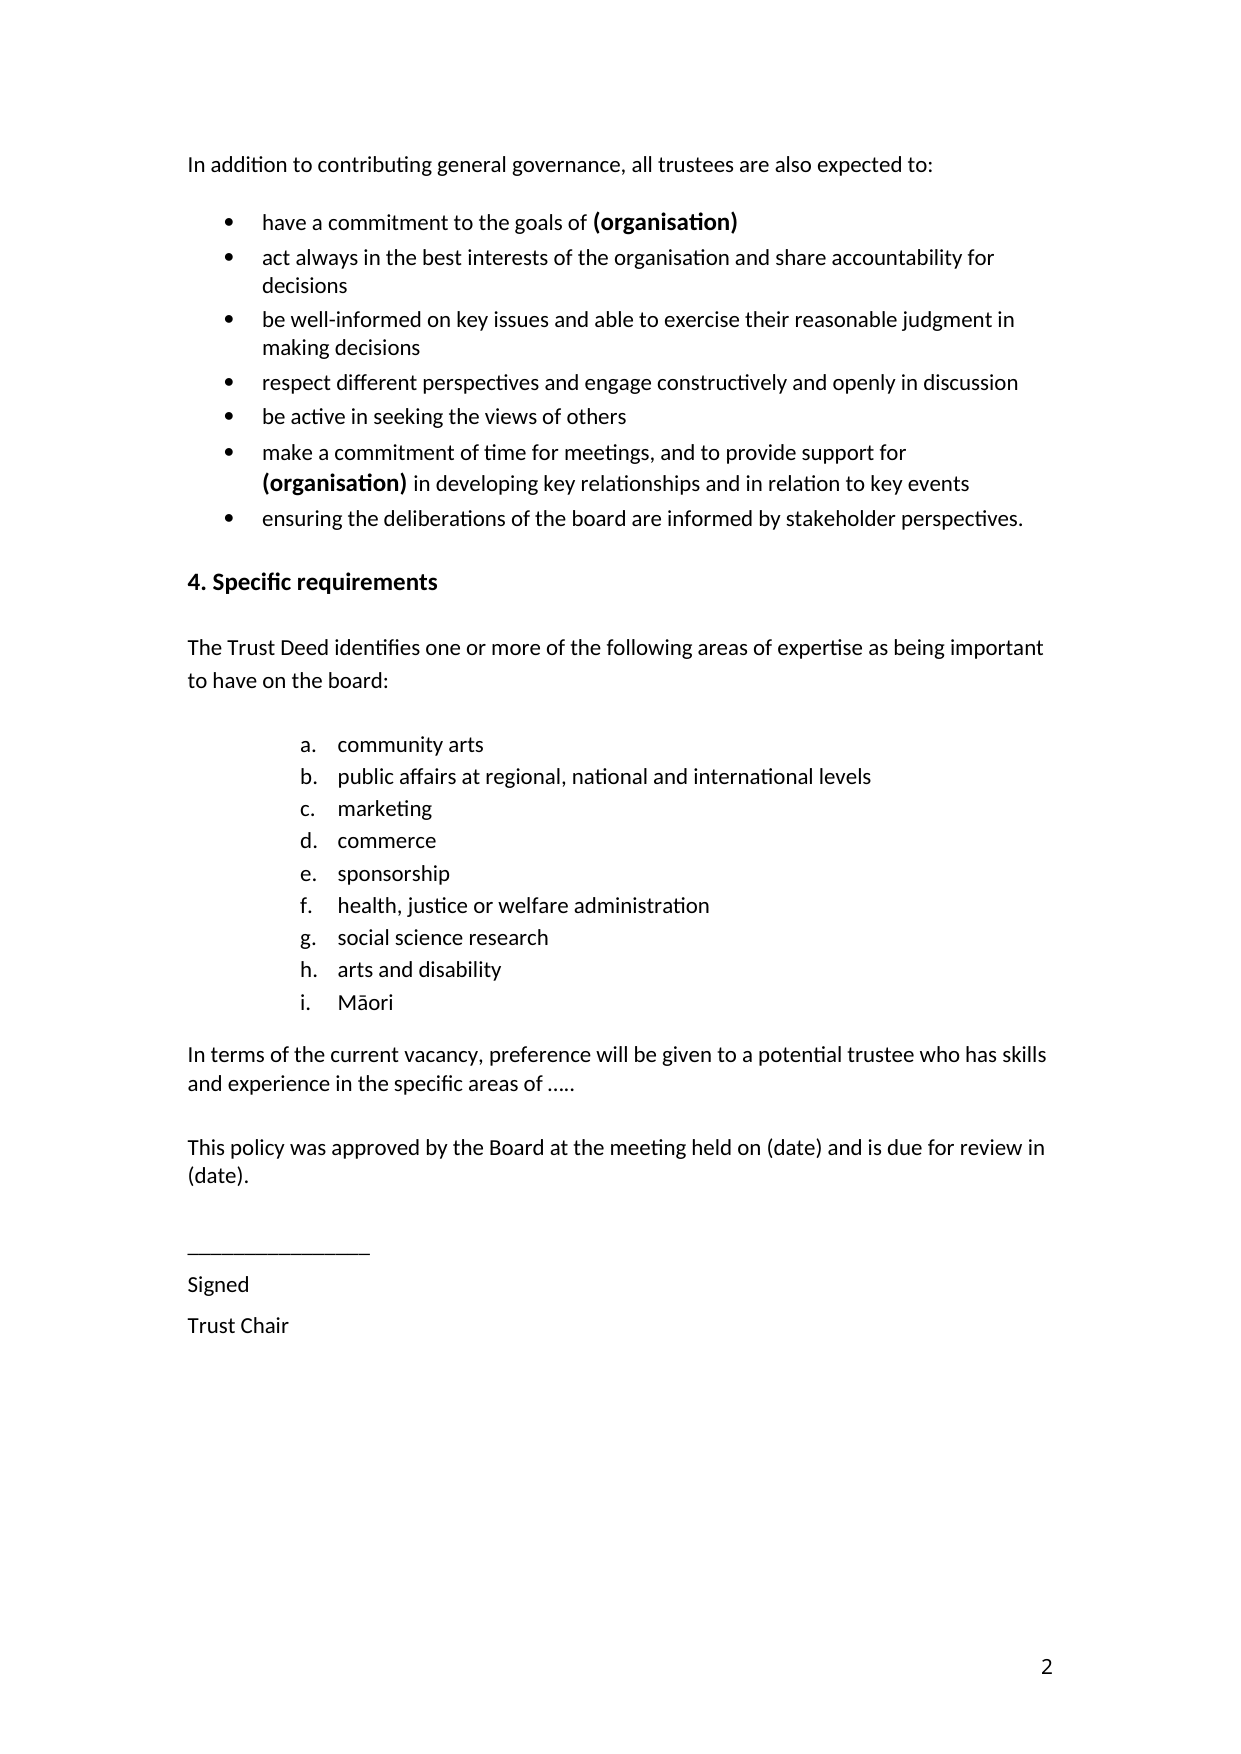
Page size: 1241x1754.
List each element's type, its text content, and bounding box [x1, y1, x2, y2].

list community arts [300, 730, 1053, 758]
list public affairs at regional, national and international levels [300, 762, 1053, 790]
list health, justice or welfare administration [300, 891, 1053, 919]
text This policy was approved by the Board at the meeting held on (date) and is due for review in (date). [187, 1133, 1053, 1189]
list sponsorship [300, 859, 1053, 887]
list marketing [300, 794, 1053, 822]
list make a commitment of time for meetings, and to provide support for (organisation) in developing key relationships and in relation to key events [225, 436, 1053, 497]
list 4. Specific requirements [187, 566, 1053, 597]
text In terms of the current vacancy, preference will be given to a potential trustee who has skills and experience in the specific areas of ….. [187, 1041, 1053, 1097]
text In addition to contributing general governance, all trustees are also expected to: [187, 150, 1053, 206]
list social science research [300, 923, 1053, 951]
list The Trust Deed identifies one or more of the following areas of expertise as being important to have on the board: [187, 633, 1053, 694]
list respect different perspectives and engage constructively and openly in discussion [225, 368, 1053, 396]
list act always in the best interests of the organisation and share accountability for decisions [225, 243, 1053, 299]
list ensuring the deliberations of the board are informed by stakeholder perspectives. [225, 504, 1053, 560]
list commerce [300, 827, 1053, 855]
text Trust Chair [187, 1311, 1053, 1339]
text ________________ [187, 1230, 1053, 1258]
list be active in seeking the views of others [225, 402, 1053, 430]
list arts and disability [300, 955, 1053, 983]
text Signed [187, 1271, 1053, 1298]
list Māori [300, 988, 1053, 1016]
list have a commitment to the goals of (organisation) [225, 206, 1053, 237]
list be well-informed on key issues and able to exercise their reasonable judgment in making decisions [225, 306, 1053, 362]
